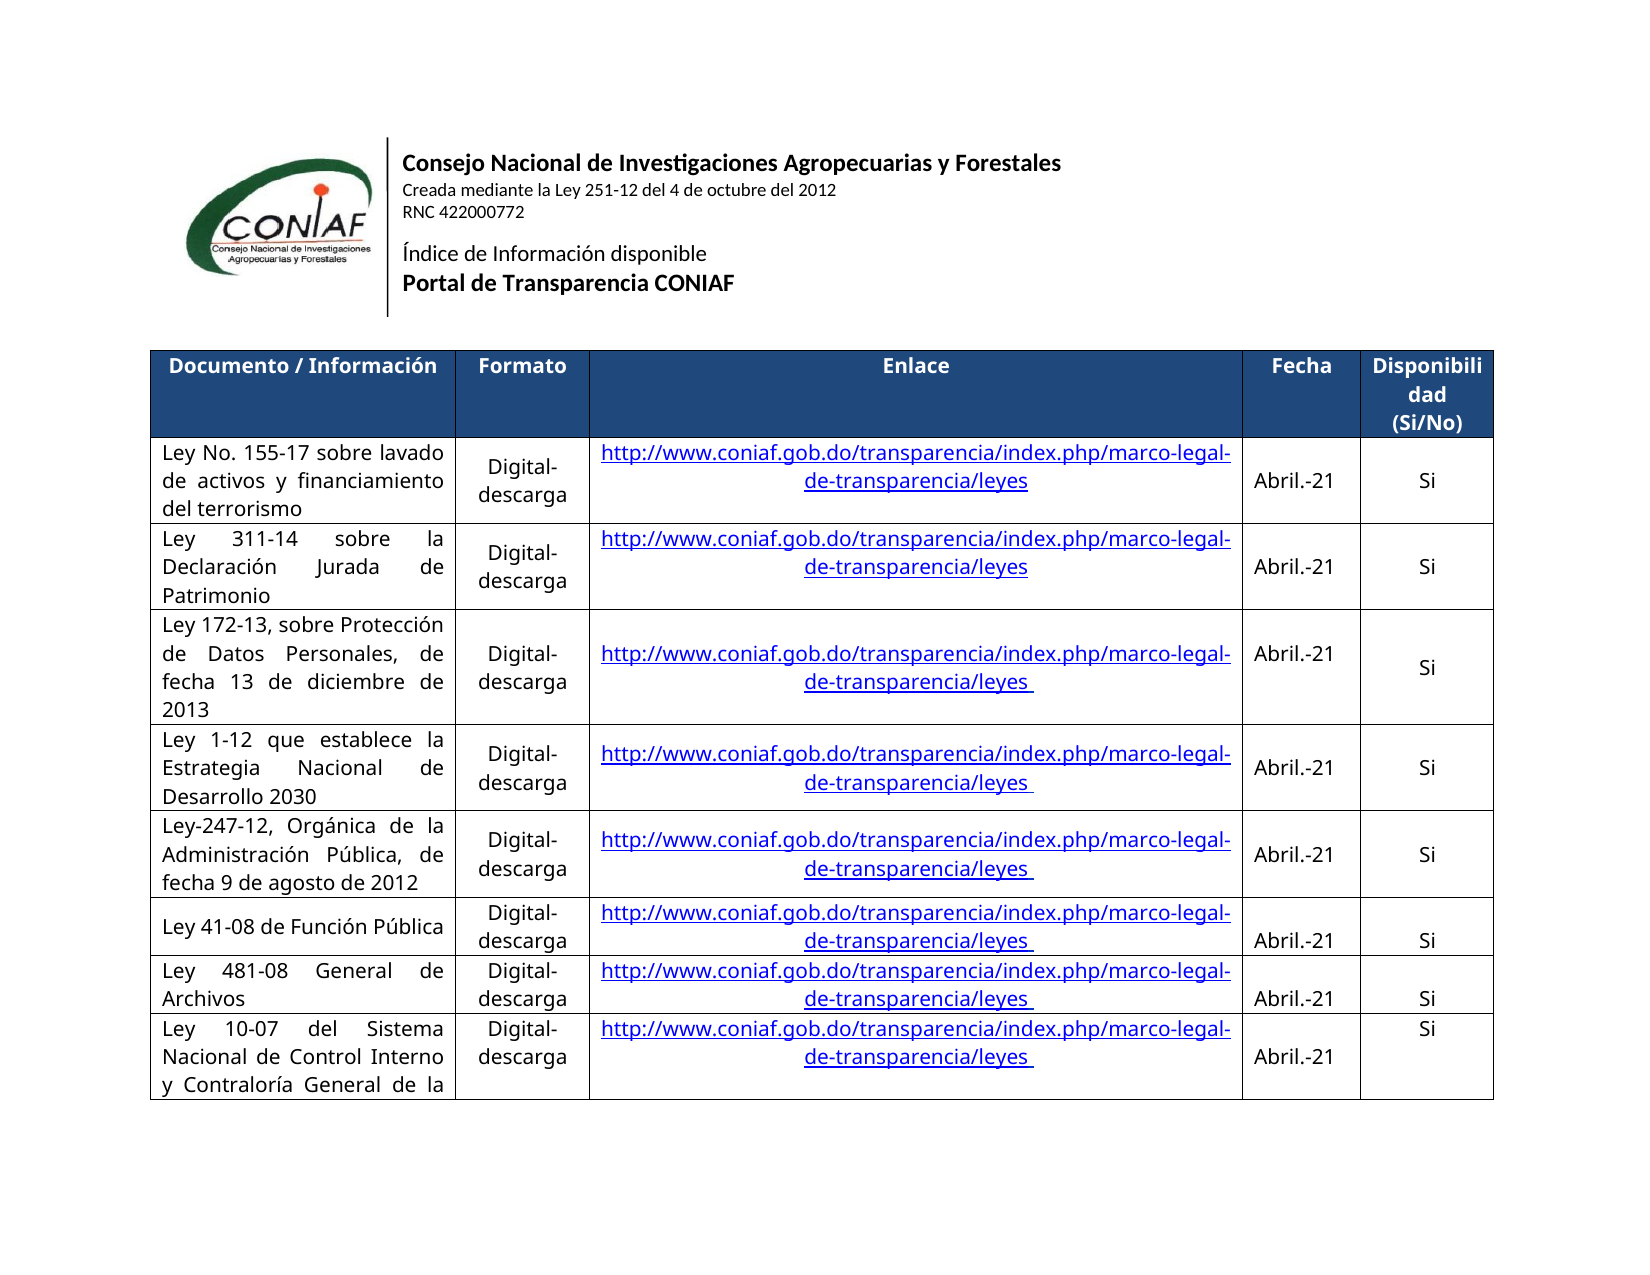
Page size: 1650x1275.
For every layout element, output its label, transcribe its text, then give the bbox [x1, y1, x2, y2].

table_cell Ley-247-12, Orgánica de la Administración Pública, de fecha 9 de agosto de 2012 [151, 811, 455, 897]
table_cell Digital-descarga [456, 610, 589, 724]
table_cell Abril.-21 [1243, 1014, 1360, 1099]
table_cell Abril.-21 [1243, 956, 1360, 1013]
table_cell http://www.coniaf.gob.do/transparencia/index.php/marco-legal-de-transparencia/leyes [590, 898, 1242, 955]
table_cell Digital-descarga [456, 524, 589, 609]
table_cell Abril.-21 [1243, 811, 1360, 897]
table_header Enlace [590, 351, 1242, 437]
table_cell http://www.coniaf.gob.do/transparencia/index.php/marco-legal-de-transparencia/leyes [590, 811, 1242, 897]
table_cell Digital-descarga [456, 725, 589, 810]
table_cell Si [1361, 1014, 1493, 1099]
table_cell Abril.-21 [1243, 725, 1360, 810]
table_cell Abril.-21 [1243, 524, 1360, 609]
table_cell Ley 1-12 que establece la Estrategia Nacional de Desarrollo 2030 [151, 725, 455, 810]
table_cell Si [1361, 438, 1493, 523]
table_cell Digital-descarga [456, 956, 589, 1013]
table_cell Si [1361, 956, 1493, 1013]
table_cell Digital-descarga [456, 1014, 589, 1099]
table_cell http://www.coniaf.gob.do/transparencia/index.php/marco-legal-de-transparencia/leyes [590, 1014, 1242, 1099]
table_header Fecha [1243, 351, 1360, 437]
table_cell Si [1361, 898, 1493, 955]
table_cell Abril.-21 [1243, 898, 1360, 955]
table_cell Ley 481-08 General de Archivos [151, 956, 455, 1013]
table_cell Si [1361, 524, 1493, 609]
table_cell Abril.-21 [1243, 438, 1360, 523]
table_cell http://www.coniaf.gob.do/transparencia/index.php/marco-legal-de-transparencia/leyes [590, 610, 1242, 724]
table_header Documento / Información [151, 351, 455, 437]
table_cell Digital-descarga [456, 811, 589, 897]
table_cell Digital-descarga [456, 898, 589, 955]
table_cell Ley 41-08 de Función Pública [151, 898, 455, 955]
table_cell Ley 10-07 del Sistema Nacional de Control Interno y Contraloría General de la República [151, 1014, 455, 1099]
table_cell Si [1361, 811, 1493, 897]
table_header Formato [456, 351, 589, 437]
table_cell http://www.coniaf.gob.do/transparencia/index.php/marco-legal-de-transparencia/leyes [590, 524, 1242, 609]
table_cell http://www.coniaf.gob.do/transparencia/index.php/marco-legal-de-transparencia/leyes [590, 725, 1242, 810]
table_cell Ley 172-13, sobre Protección de Datos Personales, de fecha 13 de diciembre de 2013 [151, 610, 455, 724]
table_cell Digital-descarga [456, 438, 589, 523]
table_cell http://www.coniaf.gob.do/transparencia/index.php/marco-legal-de-transparencia/leyes [590, 438, 1242, 523]
table_cell http://www.coniaf.gob.do/transparencia/index.php/marco-legal-de-transparencia/leyes [590, 956, 1242, 1013]
table_header Disponibilidad (Si/No) [1361, 351, 1493, 437]
table_cell Si [1361, 725, 1493, 810]
table_cell Abril.-21 [1243, 610, 1360, 724]
table_cell Ley No. 155-17 sobre lavado de activos y financiamiento del terrorismo [151, 438, 455, 523]
table_cell Ley 311-14 sobre la Declaración Jurada de Patrimonio [151, 524, 455, 609]
picture [181, 153, 375, 275]
table_cell Si [1361, 610, 1493, 724]
